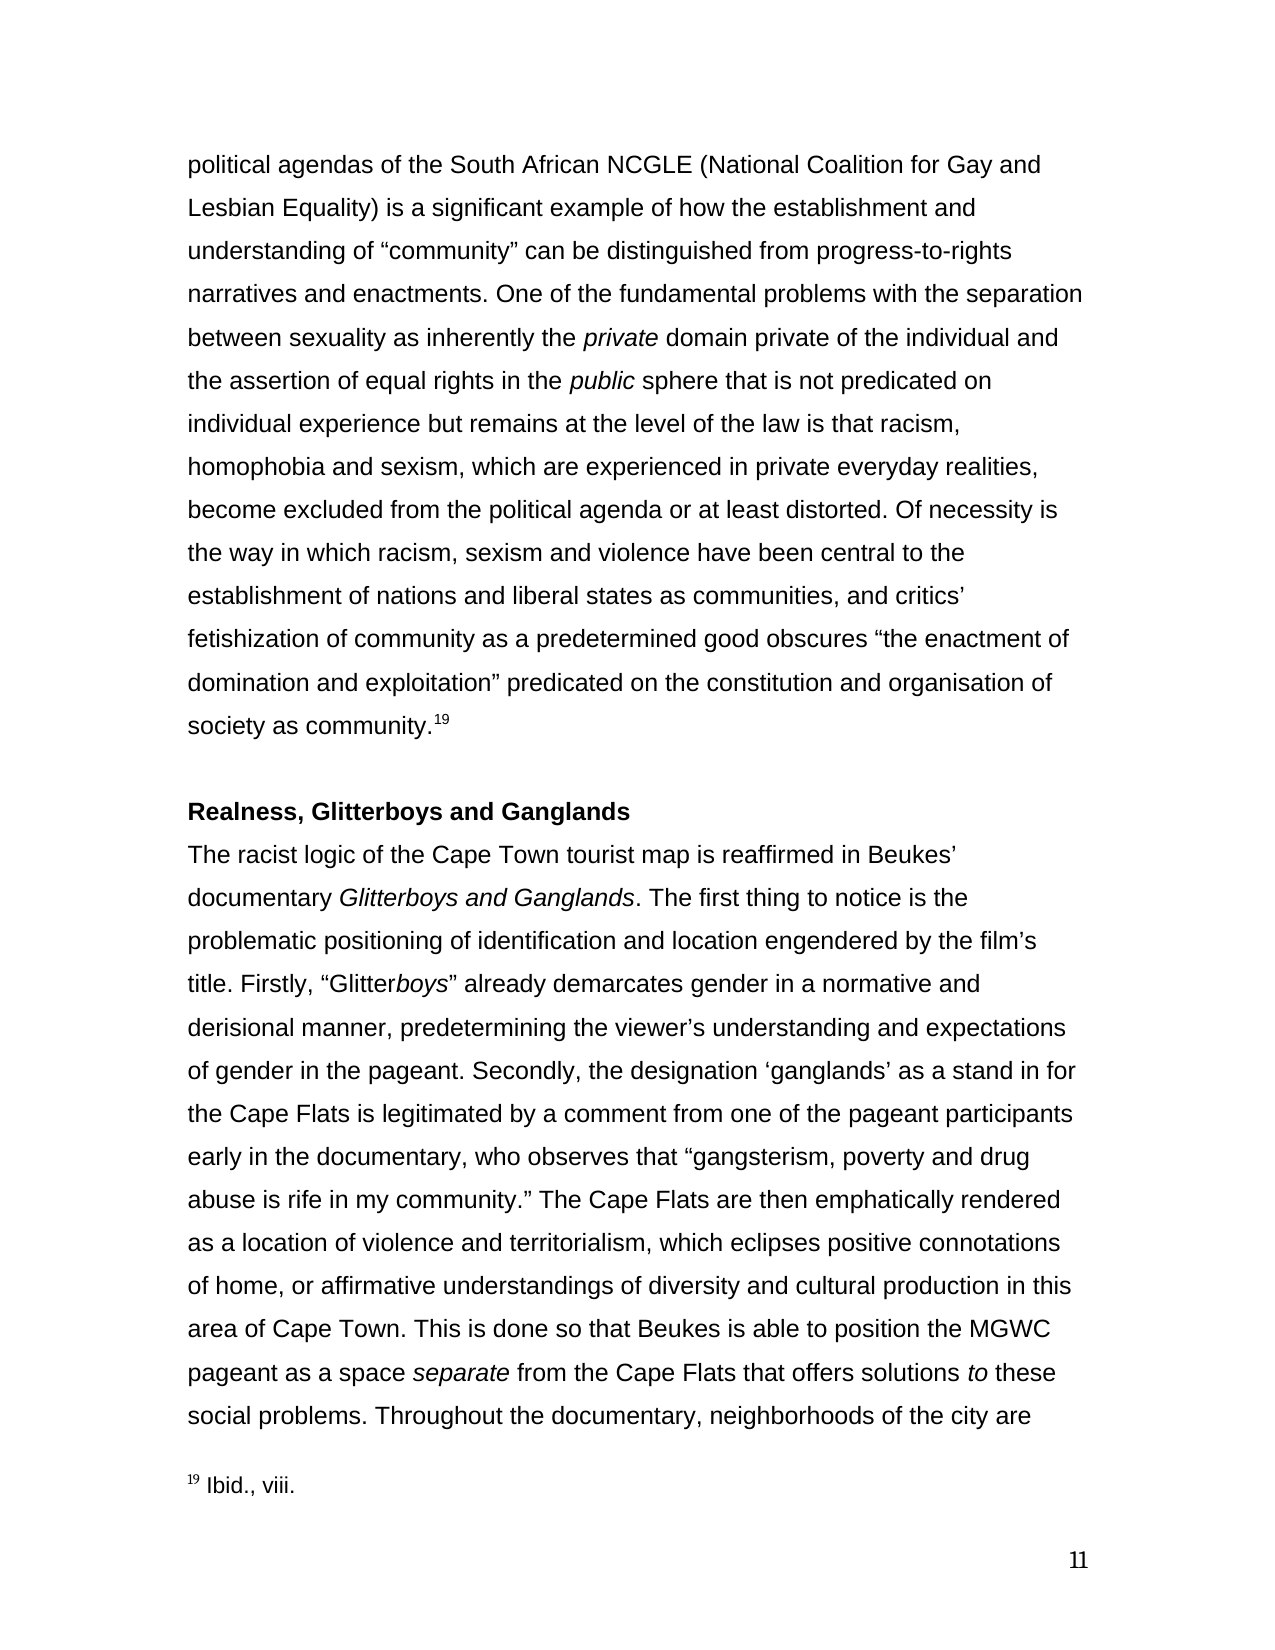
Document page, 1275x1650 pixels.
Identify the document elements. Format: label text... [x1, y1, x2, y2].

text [187, 840, 1087, 1429]
text Realness, Glitterboys and Ganglands [187, 797, 1087, 826]
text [187, 150, 1087, 739]
